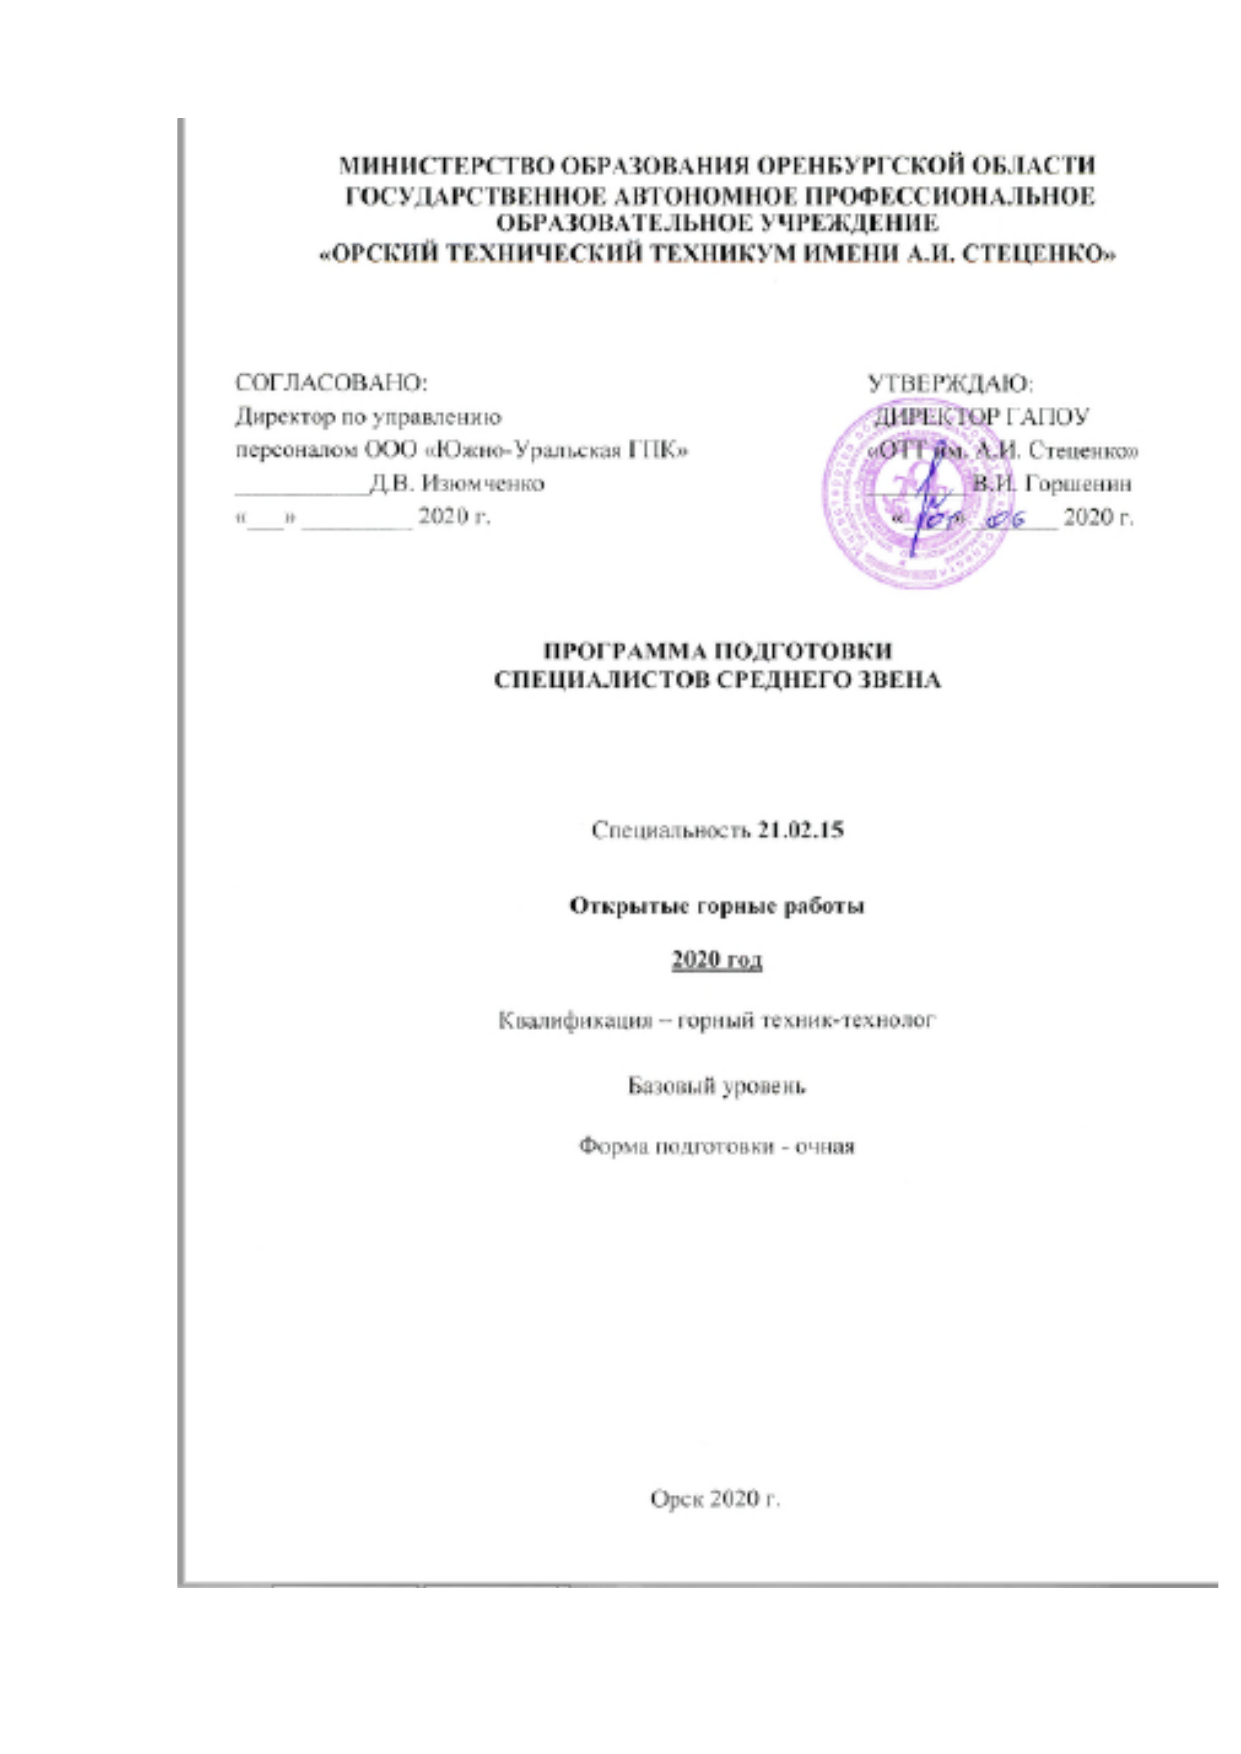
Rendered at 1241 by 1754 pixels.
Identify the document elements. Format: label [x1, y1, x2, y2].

picture [177, 118, 1219, 1588]
